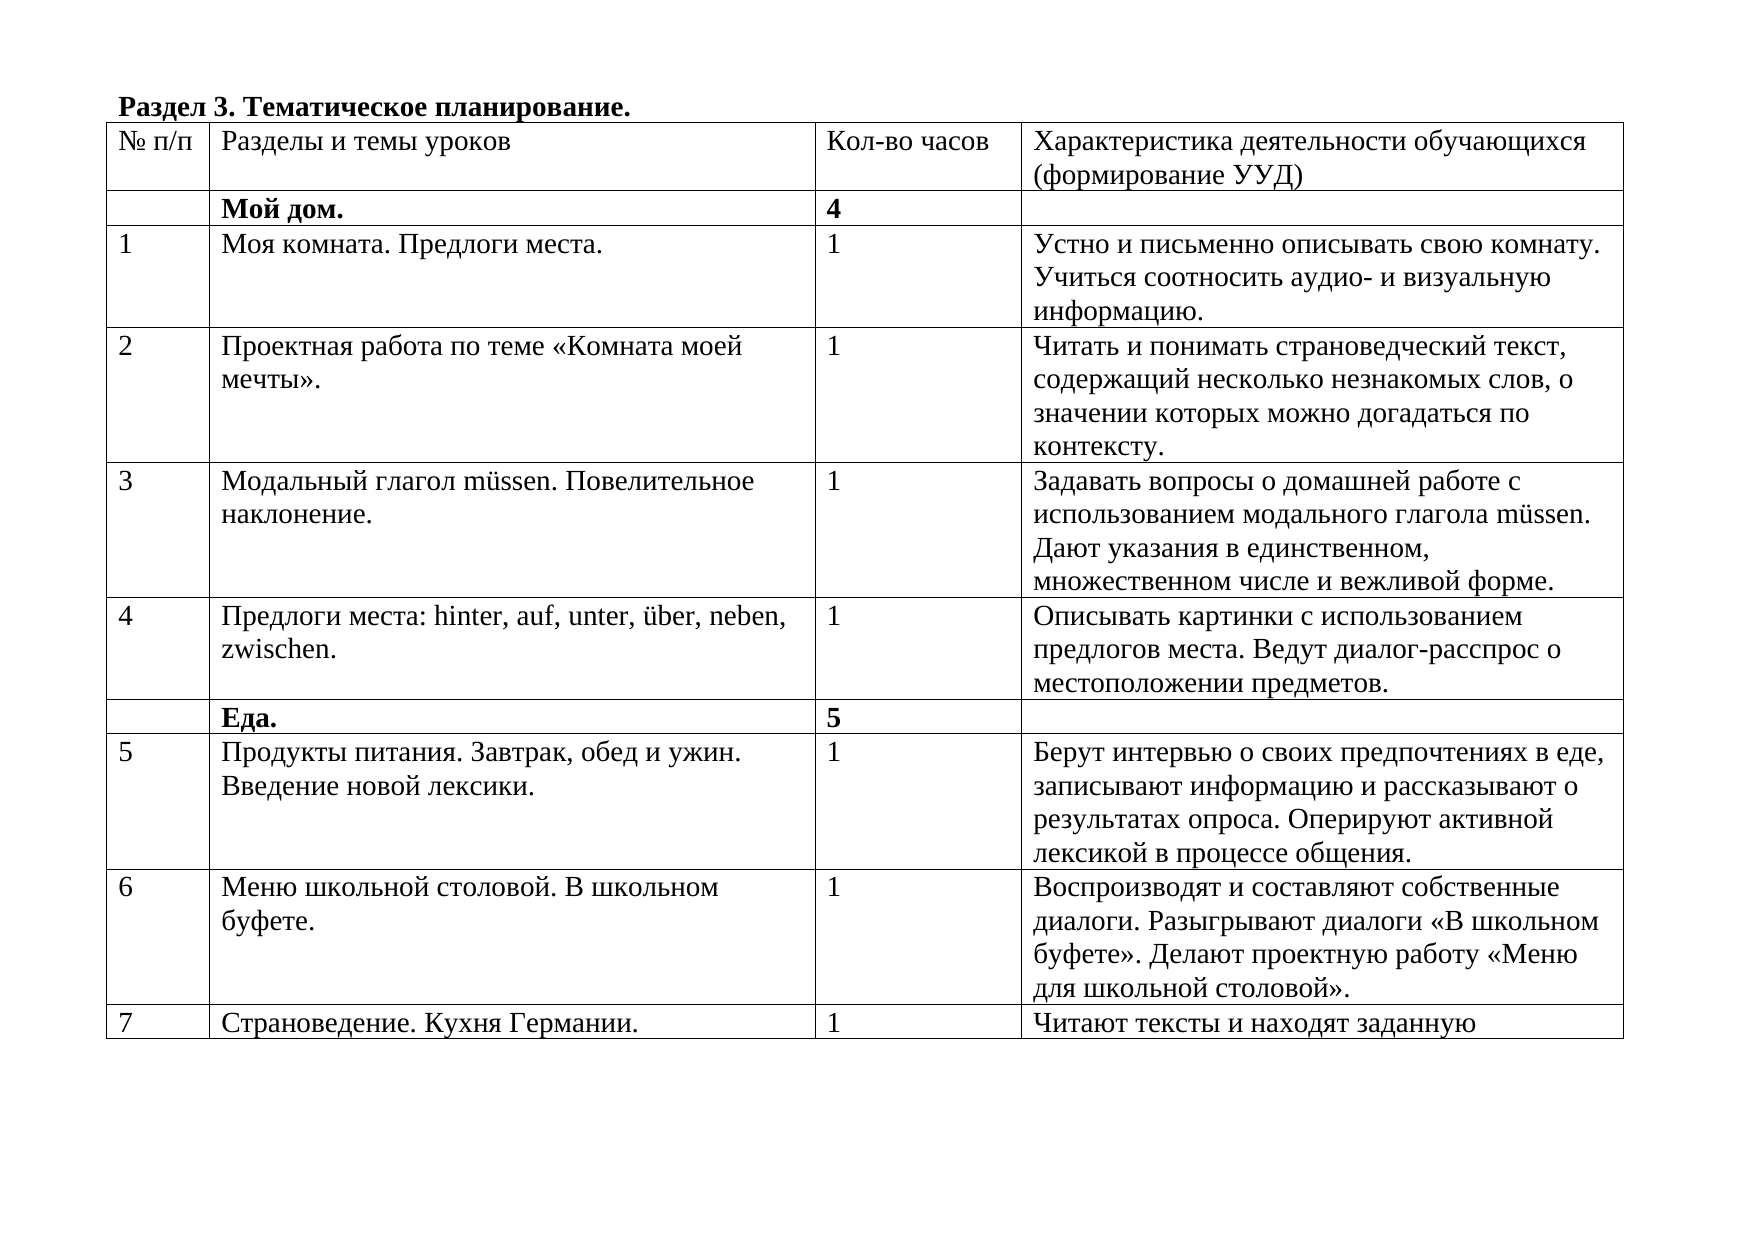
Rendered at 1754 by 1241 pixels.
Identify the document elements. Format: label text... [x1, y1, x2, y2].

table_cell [210, 1005, 815, 1038]
table_cell Описывать картинки с использованием предлогов места. Ведут диалог-расспрос о местоположении предметов. [1022, 598, 1623, 699]
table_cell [1022, 1005, 1623, 1038]
table_header Разделы и темы уроков [210, 123, 815, 190]
table_cell Продукты питания. Завтрак, обед и ужин. Введение новой лексики. [210, 734, 815, 868]
table_cell 1 [816, 226, 1021, 327]
table_header Характеристика деятельности обучающихся (формирование УУД) [1022, 123, 1623, 190]
table_cell Воспроизводят и составляют собственные диалоги. Разыгрывают диалоги «В школьном буфете». Делают проектную работу «Меню для школьной столовой». [1022, 870, 1623, 1004]
table_cell Мой дом. [210, 191, 815, 225]
table_cell Устно и письменно описывать свою комнату. Учиться соотносить аудио- и визуальную информацию. [1022, 226, 1623, 327]
table_cell 1 [816, 328, 1021, 462]
table_header Кол-во часов [816, 123, 1021, 190]
table_cell 2 [107, 328, 209, 462]
table_cell 1 [816, 734, 1021, 868]
table_header № п/п [107, 123, 209, 190]
table_cell 3 [107, 463, 209, 597]
table_cell 5 [107, 734, 209, 868]
table_cell 1 [107, 226, 209, 327]
table_cell 5 [816, 700, 1021, 733]
table_cell 7 [107, 1005, 209, 1038]
table_cell [107, 191, 209, 225]
table_cell Читать и понимать страноведческий текст, содержащий несколько незнакомых слов, о значении которых можно догадаться по контексту. [1022, 328, 1623, 462]
table_cell Еда. [210, 700, 815, 733]
table_cell 6 [107, 870, 209, 1004]
table_cell Меню школьной столовой. В школьном буфете. [210, 870, 815, 1004]
table_cell 1 [816, 463, 1021, 597]
table_cell 4 [816, 191, 1021, 225]
table_cell [107, 700, 209, 733]
table_cell 1 [816, 598, 1021, 699]
table_cell [1022, 700, 1623, 733]
table_cell Предлоги места: hinter, auf, unter, über, neben, zwischen. [210, 598, 815, 699]
table_cell Модальный глагол müssen. Повелительное наклонение. [210, 463, 815, 597]
table_cell 4 [107, 598, 209, 699]
table_cell 1 [816, 1005, 1021, 1038]
text Раздел 3. Тематическое планирование. [118, 89, 1636, 122]
table_cell Берут интервью о своих предпочтениях в еде, записывают информацию и рассказывают о результатах опроса. Оперируют активной лексикой в процессе общения. [1022, 734, 1623, 868]
table_cell Моя комната. Предлоги места. [210, 226, 815, 327]
table_cell Задавать вопросы о домашней работе с использованием модального глагола müssen. Дают указания в единственном, множественном числе и вежливой форме. [1022, 463, 1623, 597]
table_cell Проектная работа по теме «Комната моей мечты». [210, 328, 815, 462]
table_cell [1022, 191, 1623, 225]
table_cell 1 [816, 870, 1021, 1004]
